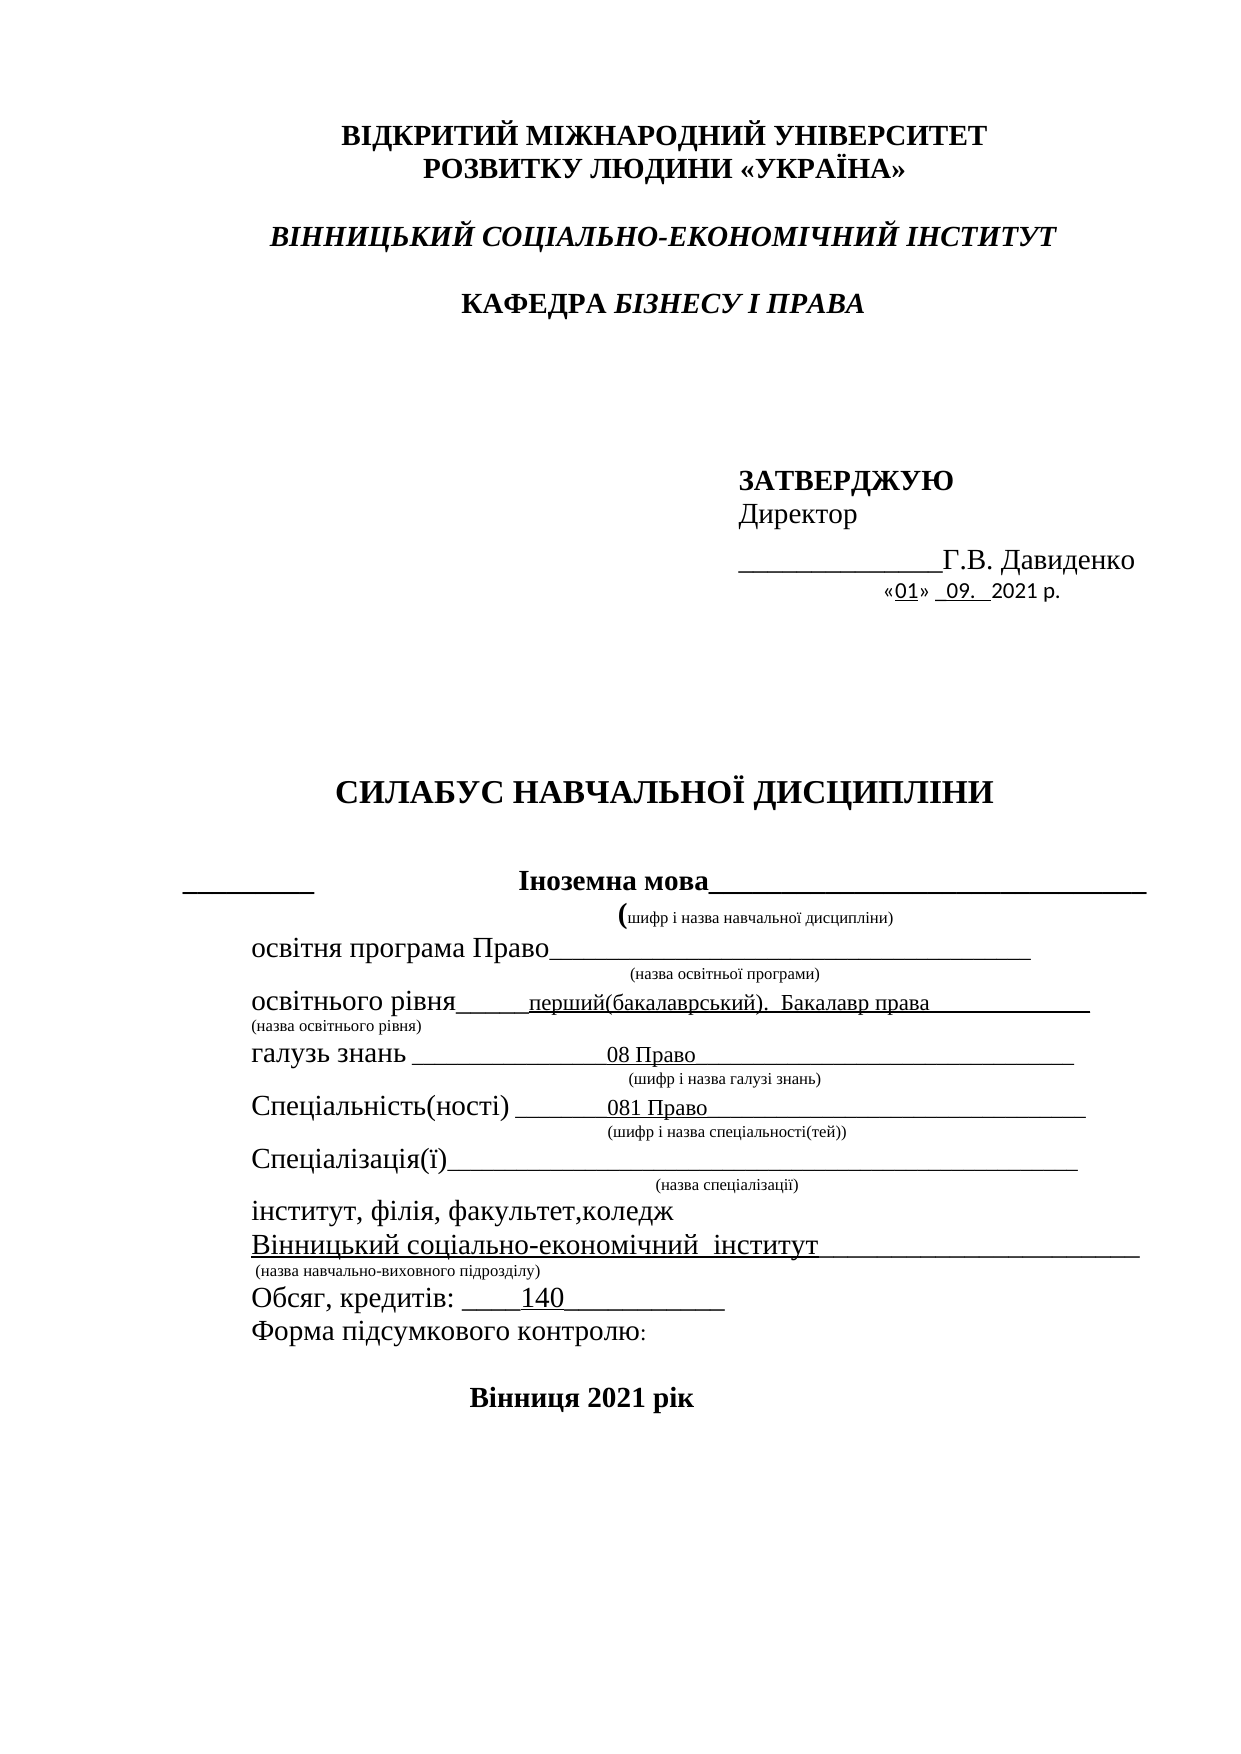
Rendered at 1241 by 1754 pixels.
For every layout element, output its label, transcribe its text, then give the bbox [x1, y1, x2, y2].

text ЗАТВЕРДЖУЮ [738, 463, 1152, 496]
text Спеціалізація(ї)_______________________________________________________ [177, 1141, 1152, 1174]
text Форма підсумкового контролю: [251, 1313, 1152, 1347]
text (шифр і назва спеціальності(тей)) [177, 1122, 1152, 1141]
text галузь знань _________________08 Право_________________________________ [177, 1035, 1152, 1069]
text КАФЕДРА Бізнесу і права [177, 286, 1152, 319]
text Спеціальність(ності) ________081 Право_________________________________ [177, 1088, 1152, 1122]
text освітнього рівня_____перший(бакалаврський). Бакалавр права______________ [177, 983, 1152, 1016]
text Вінницький соціально-економічний інститут [177, 219, 1152, 252]
text (назва освітньої програми) [177, 963, 1152, 983]
text Обсяг, кредитів: ____140___________ [251, 1280, 1152, 1313]
text Вінницький соціально-економічний інститут______________________ [177, 1227, 1152, 1261]
text ВІДКРИТИЙ МІЖНАРОДНИЙ УНІВЕРСИТЕТ [177, 118, 1152, 152]
text (назва навчально-виховного підрозділу) [177, 1261, 1152, 1280]
text освітня програма Право__________________________________________ [177, 930, 1152, 963]
text (шифр і назва галузі знань) [177, 1069, 1152, 1088]
text (назва спеціалізації) [177, 1174, 1152, 1193]
text ______________Г.В. Давиденко [738, 542, 1152, 576]
text «01» _09. 2021 р. [738, 576, 1152, 604]
text _________ Іноземна мова______________________________ [177, 863, 1152, 896]
text РОЗВИТКУ ЛЮДИНИ «Україна» [177, 152, 1152, 185]
text інститут, філія, факультет,коледж [177, 1193, 1152, 1227]
text (назва освітнього рівня) [177, 1016, 1152, 1035]
subtitle СИЛАБУС НАВЧАЛЬНОЇ ДИСЦИПЛІНИ [177, 772, 1152, 810]
text (шифр і назва навчальної дисципліни) [177, 896, 1152, 930]
text Директор [738, 496, 1152, 530]
subtitle Вінниця 2021 рік [177, 1380, 1152, 1414]
